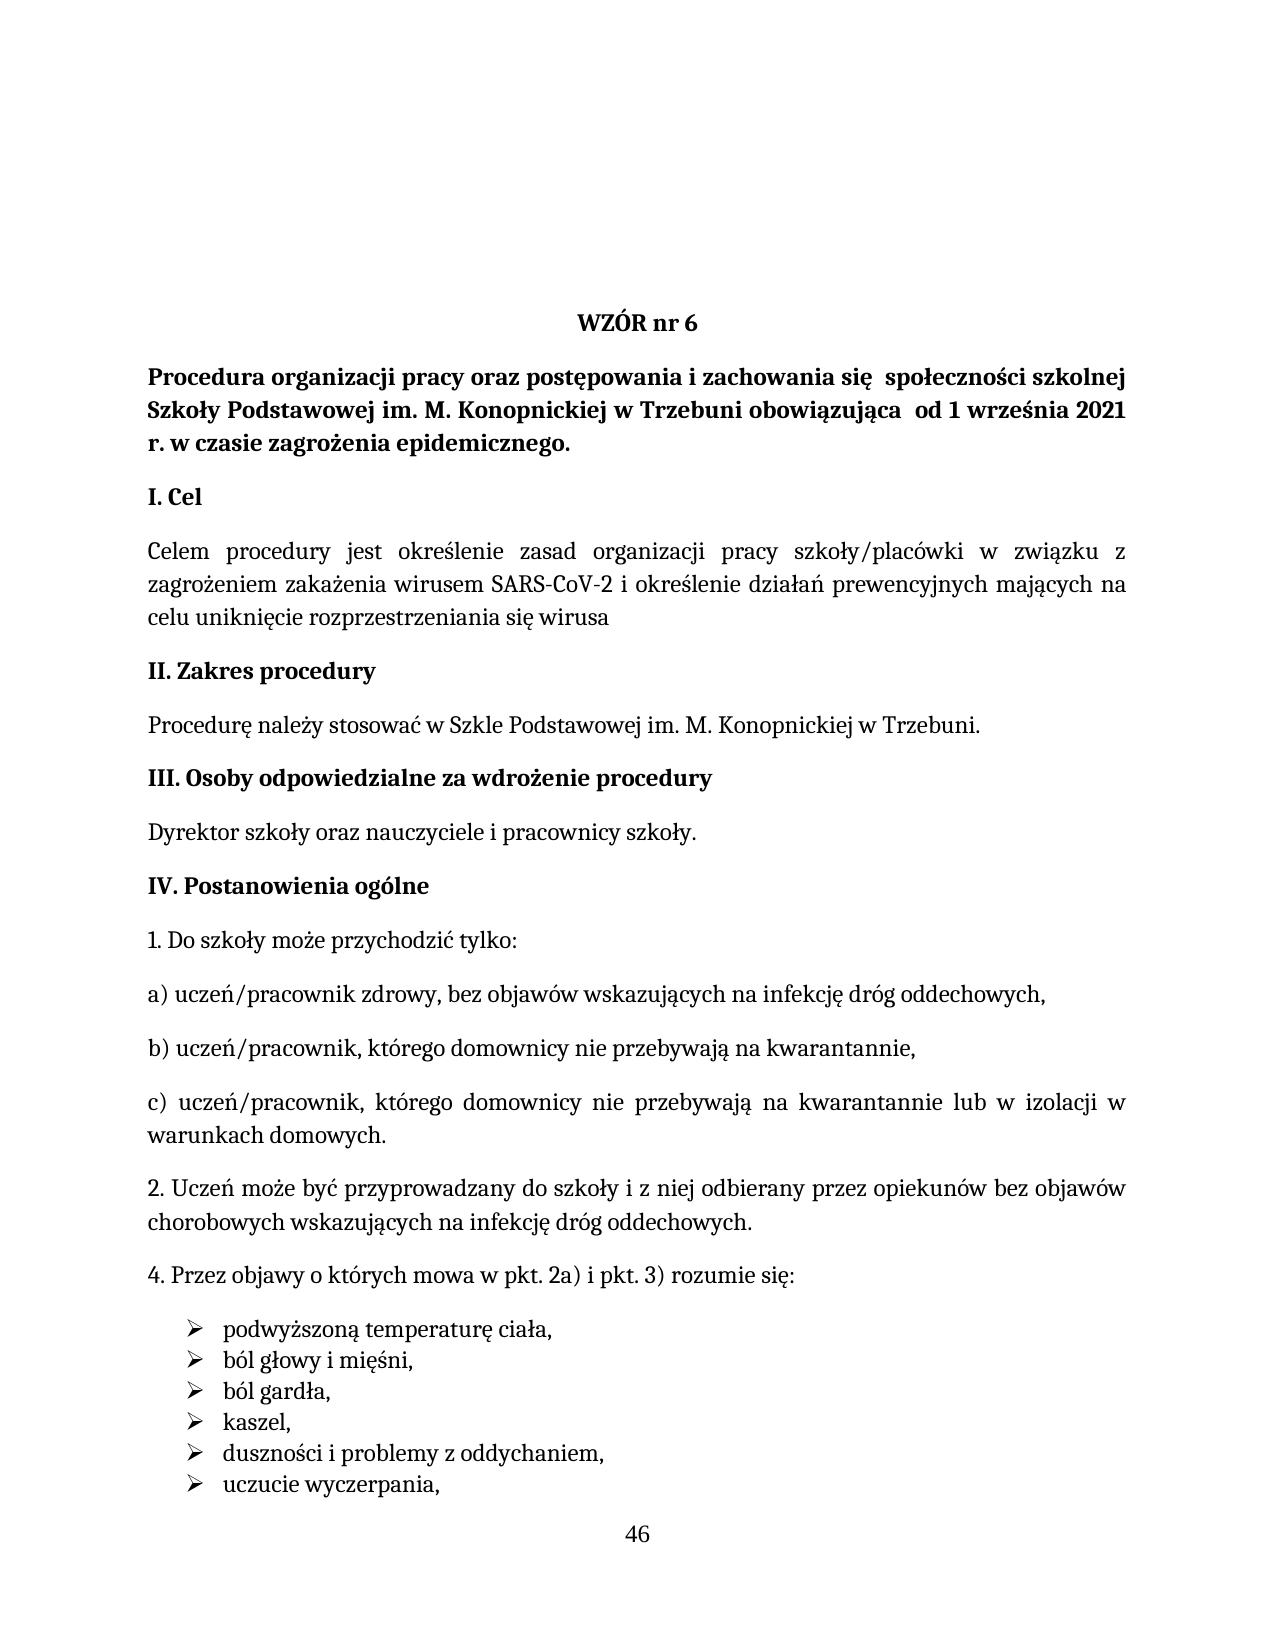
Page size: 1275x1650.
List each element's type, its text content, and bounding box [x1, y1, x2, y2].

list kaszel, [185, 1408, 1127, 1437]
text Procedurę należy stosować w Szkle Podstawowej im. M. Konopnickiej w Trzebuni. [148, 711, 1127, 739]
text Celem procedury jest określenie zasad organizacji pracy szkoły/placówki w związku z zagrożeniem zakażenia wirusem SARS-CoV-2 i określenie działań prewencyjnych mających na celu uniknięcie rozprzestrzeniania się wirusa [148, 537, 1127, 632]
text 1. Do szkoły może przychodzić tylko: [148, 926, 1127, 955]
list podwyższoną temperaturę ciała, [185, 1315, 1127, 1344]
list uczucie wyczerpania, [185, 1470, 1127, 1499]
text Dyrektor szkoły oraz nauczyciele i pracownicy szkoły. [148, 818, 1127, 847]
text II. Zakres procedury [148, 657, 1127, 685]
text b) uczeń/pracownik, którego domownicy nie przebywają na kwarantannie, [148, 1034, 1127, 1062]
text 4. Przez objawy o których mowa w pkt. 2a) i pkt. 3) rozumie się: [148, 1261, 1127, 1290]
text Procedura organizacji pracy oraz postępowania i zachowania się społeczności szkolnej Szkoły Podstawowej im. M. Konopnickiej w Trzebuni obowiązująca od 1 września 2021 r. w czasie zagrożenia epidemicznego. [148, 363, 1127, 458]
text III. Osoby odpowiedzialne za wdrożenie procedury [148, 764, 1127, 793]
text c) uczeń/pracownik, którego domownicy nie przebywają na kwarantannie lub w izolacji w warunkach domowych. [148, 1087, 1127, 1149]
text I. Cel [148, 483, 1127, 512]
list ból głowy i mięśni, [185, 1346, 1127, 1375]
text IV. Postanowienia ogólne [148, 872, 1127, 901]
list duszności i problemy z oddychaniem, [185, 1439, 1127, 1468]
text 2. Uczeń może być przyprowadzany do szkoły i z niej odbierany przez opiekunów bez objawów chorobowych wskazujących na infekcję dróg oddechowych. [148, 1174, 1127, 1236]
text WZÓR nr 6 [148, 309, 1127, 338]
list ból gardła, [185, 1377, 1127, 1406]
text a) uczeń/pracownik zdrowy, bez objawów wskazujących na infekcję dróg oddechowych, [148, 980, 1127, 1008]
